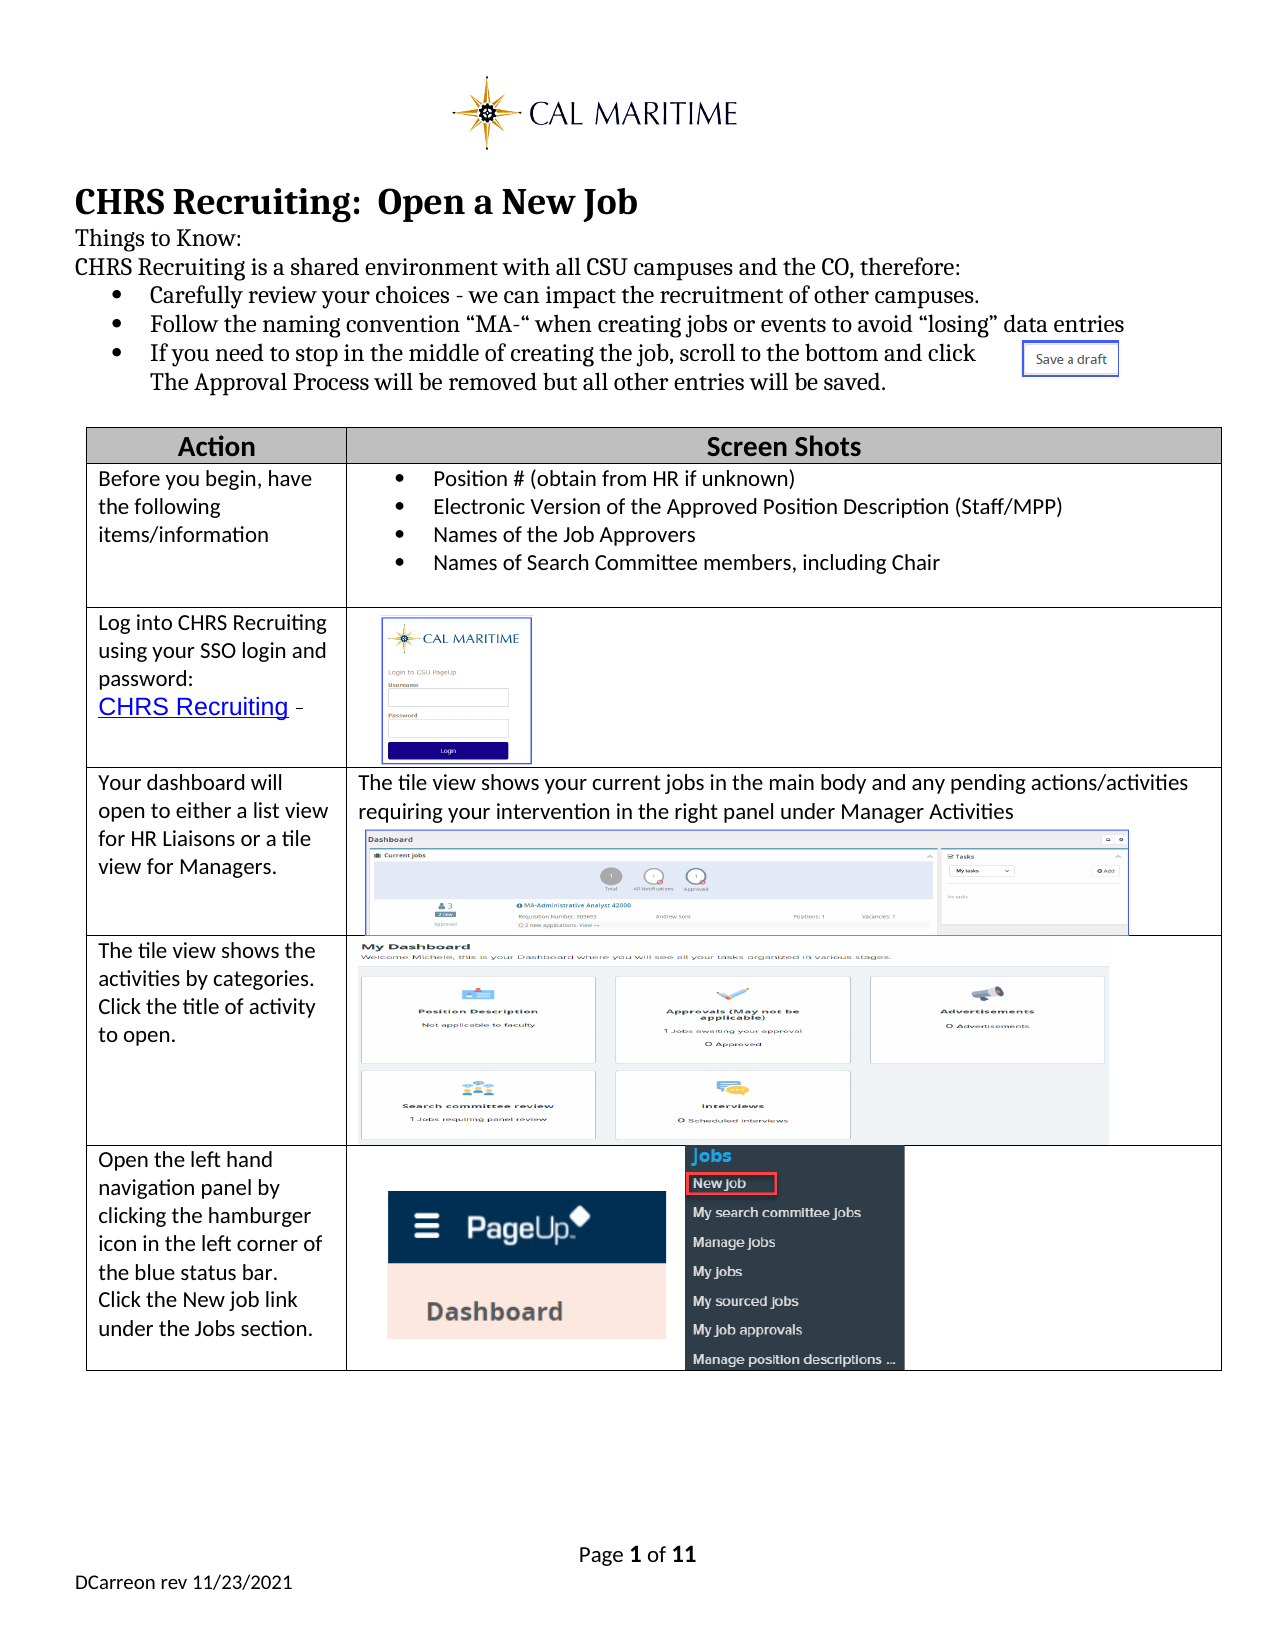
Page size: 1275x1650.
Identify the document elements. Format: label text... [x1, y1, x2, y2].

table_cell Position # (obtain from HR if unknown) Electronic Version of the Approved Position Description (Staff/MPP) Names of the Job Approvers Names of Search Committee members, including Chair [347, 464, 1221, 607]
picture [364, 829, 1129, 936]
picture [1021, 340, 1119, 377]
table_header Screen Shots [347, 428, 1221, 463]
list Follow the naming convention “MA-“ when creating jobs or events to avoid “losing” data entries [112, 310, 1200, 339]
list If you need to stop in the middle of creating the job, scroll to the bottom and click [112, 339, 1200, 367]
text Things to Know: [75, 224, 1200, 252]
table_header Action [87, 428, 346, 463]
table_cell [905, 1146, 1221, 1370]
text CHRS Recruiting: Open a New Job [75, 181, 1200, 224]
list Carefully review your choices - we can impact the recruitment of other campuses. [112, 281, 1200, 310]
table_cell The tile view shows your current jobs in the main body and any pending actions/activities requiring your intervention in the right panel under Manager Activities [347, 768, 1221, 935]
picture [450, 75, 742, 153]
picture [387, 1191, 667, 1339]
table_cell Open the left hand navigation panel by clicking the hamburger icon in the left corner of the blue status bar. Click the New job link under the Jobs section. [87, 1146, 346, 1370]
picture [357, 937, 1110, 1370]
table_cell Your dashboard will open to either a list view for HR Liaisons or a tile view for Managers. [87, 768, 346, 935]
table_cell The tile view shows the activities by categories. Click the title of activity to open. [87, 936, 346, 1144]
table_cell Before you begin, have the following items/information [87, 464, 346, 607]
picture [380, 615, 534, 767]
table_cell [347, 1146, 685, 1370]
table_cell Log into CHRS Recruiting using your SSO login and password: CHRS Recruiting [87, 608, 346, 767]
table_cell [347, 936, 1221, 1144]
text The Approval Process will be removed but all other entries will be saved. [150, 367, 1200, 396]
text CHRS Recruiting is a shared environment with all CSU campuses and the CO, therefore: [75, 252, 1200, 281]
table_cell [347, 608, 1221, 767]
